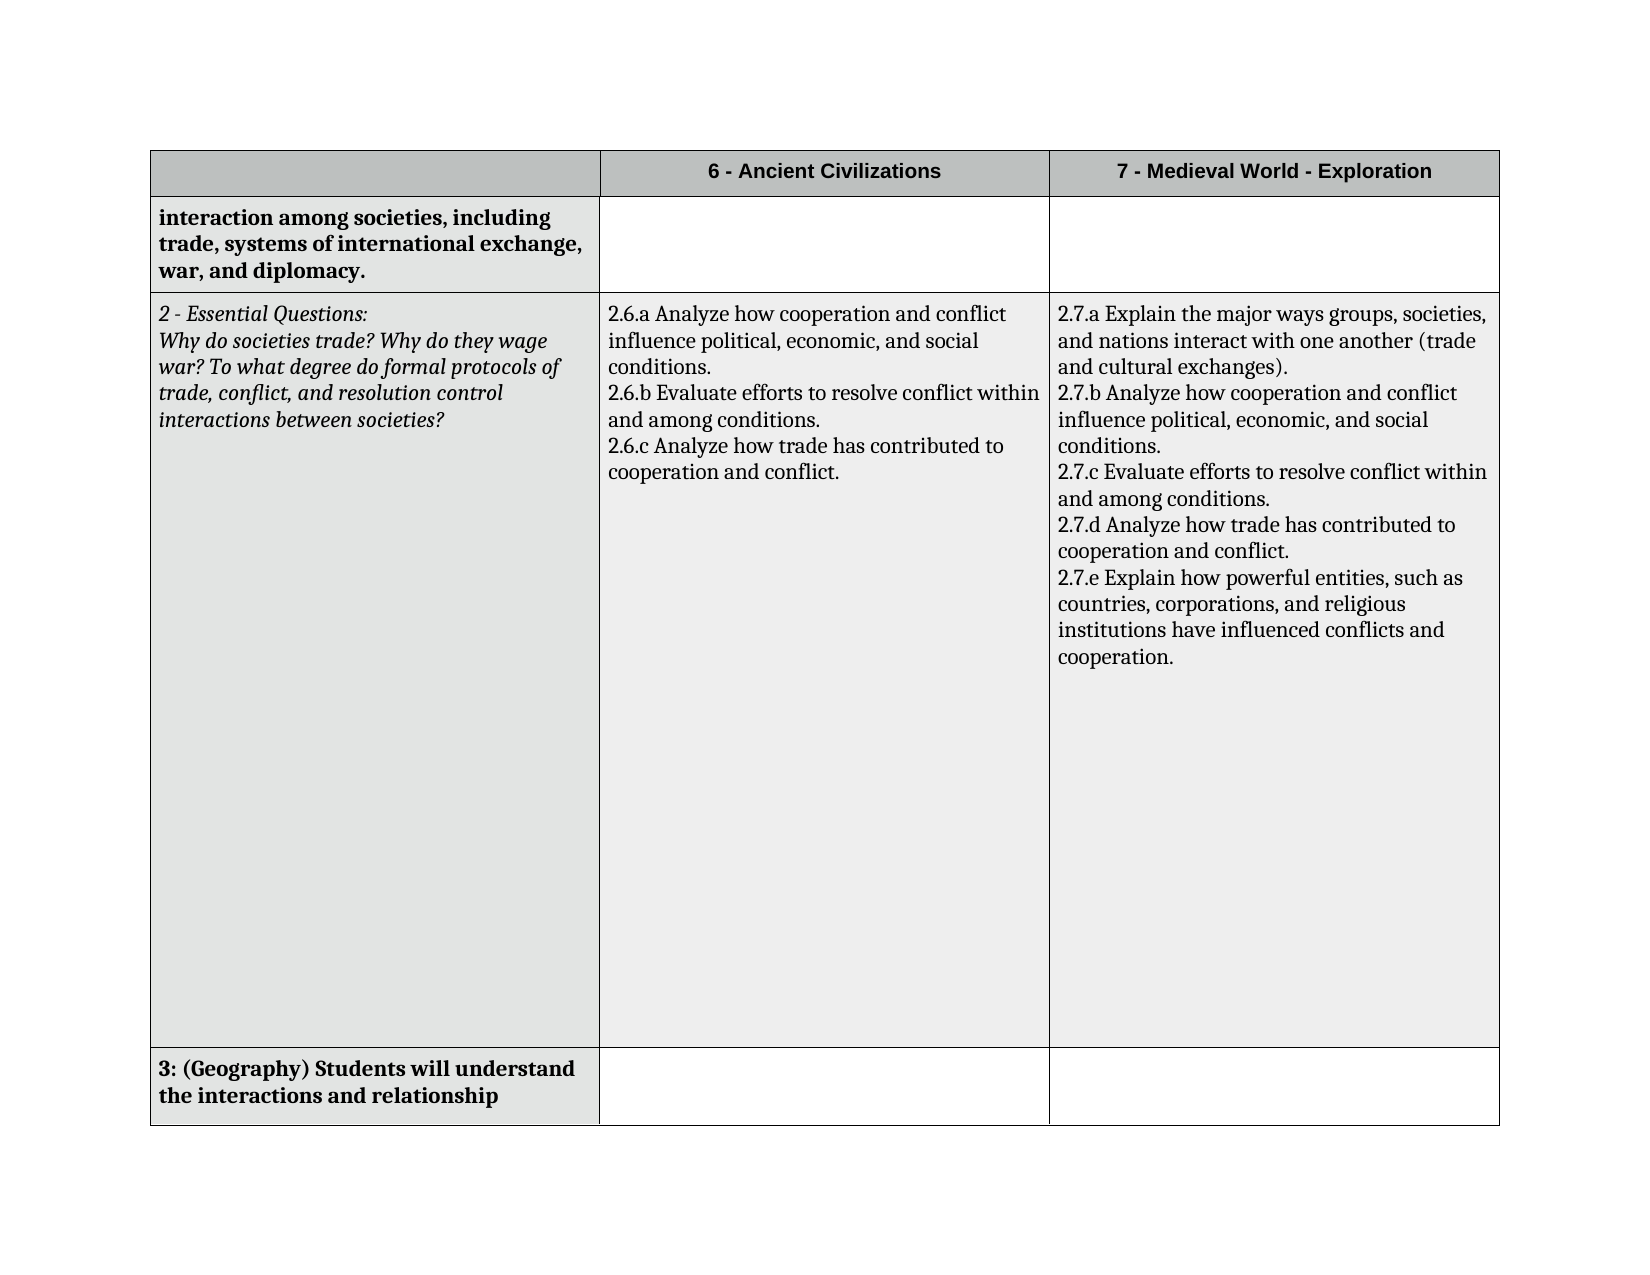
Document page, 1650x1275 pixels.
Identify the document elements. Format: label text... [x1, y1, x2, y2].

table_cell 2.6.a Analyze how cooperation and conflict influence political, economic, and social conditions. 2.6.b Evaluate efforts to resolve conflict within and among conditions. 2.6.c Analyze how trade has contributed to cooperation and conflict. [600, 293, 1049, 1047]
table_cell [600, 197, 1049, 292]
table_header [151, 151, 600, 196]
table_cell 2.7.a Explain the major ways groups, societies, and nations interact with one another (trade and cultural exchanges). 2.7.b Analyze how cooperation and conflict influence political, economic, and social conditions. 2.7.c Evaluate efforts to resolve conflict within and among conditions. 2.7.d Analyze how trade has contributed to cooperation and conflict. 2.7.e Explain how powerful entities, such as countries, corporations, and religious institutions have influenced conflicts and cooperation. [1050, 293, 1499, 1047]
table_header 6 - Ancient Civilizations [601, 151, 1049, 196]
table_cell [151, 197, 599, 292]
table_cell 2 - Essential Questions: Why do societies trade? Why do they wage war? To what degree do formal protocols of trade, conflict, and resolution control interactions between societies? [151, 293, 599, 1047]
table_cell [600, 1048, 1049, 1124]
table_cell [1050, 197, 1499, 292]
table_cell [1050, 1048, 1499, 1124]
table_header 7 - Medieval World - Exploration [1050, 151, 1499, 196]
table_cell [151, 1048, 599, 1124]
